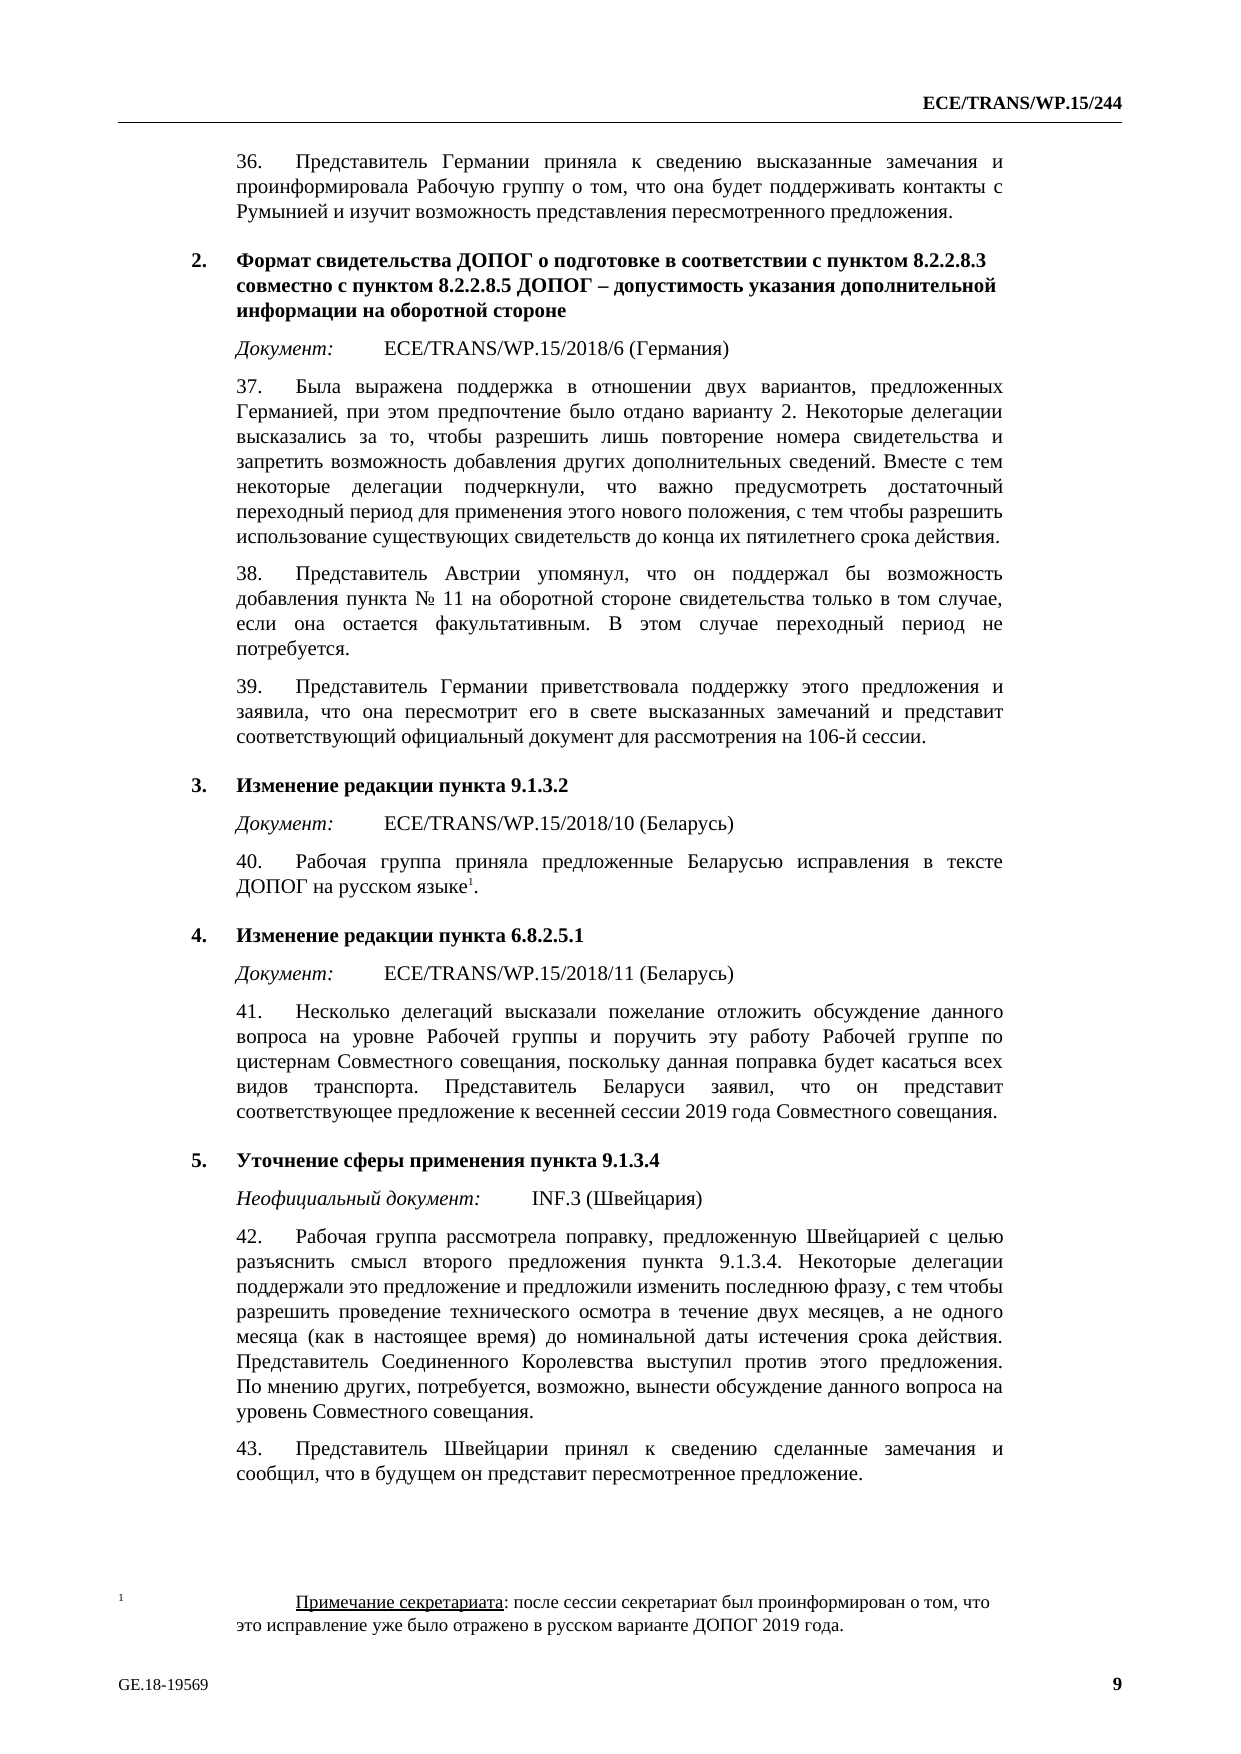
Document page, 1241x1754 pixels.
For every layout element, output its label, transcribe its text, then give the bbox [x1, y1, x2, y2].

text Документ: ECE/TRANS/WP.15/2018/10 (Беларусь) [236, 810, 1004, 835]
text 40. Рабочая группа приняла предложенные Беларусью исправления в тексте ДОПОГ на русском языке. [236, 848, 1004, 898]
text 43. Представитель Швейцарии принял к сведению сделанные замечания и сообщил, что в будущем он представит пересмотренное предложение. [236, 1435, 1004, 1485]
text 37. Была выражена поддержка в отношении двух вариантов, предложенных Германией, при этом предпочтение было отдано варианту 2. Некоторые делегации высказались за то, чтобы разрешить лишь повторение номера свидетельства и запретить возможность добавления других дополнительных сведений. Вместе с тем некоторые делегации подчеркнули, что важно предусмотреть достаточный переходный период для применения этого нового положения, с тем чтобы разрешить использование существующих свидетельств до конца их пятилетнего срока действия. [236, 373, 1004, 548]
text 5. Уточнение сферы применения пункта 9.1.3.4 [118, 1148, 1004, 1173]
text 36. Представитель Германии приняла к сведению высказанные замечания и проинформировала Рабочую группу о том, что она будет поддерживать контакты с Румынией и изучит возможность представления пересмотренного предложения. [236, 148, 1004, 223]
text 3. Изменение редакции пункта 9.1.3.2 [118, 773, 1004, 798]
text 2. Формат свидетельства ДОПОГ о подготовке в соответствии с пунктом 8.2.2.8.3 совместно с пунктом 8.2.2.8.5 ДОПОГ – допустимость указания дополнительной информации на оборотной стороне [118, 248, 1004, 323]
text 38. Представитель Австрии упомянул, что он поддержал бы возможность добавления пункта № 11 на оборотной стороне свидетельства только в том случае, если она остается факультативным. В этом случае переходный период не потребуется. [236, 560, 1004, 660]
text 41. Несколько делегаций высказали пожелание отложить обсуждение данного вопроса на уровне Рабочей группы и поручить эту работу Рабочей группе по цистернам Совместного совещания, поскольку данная поправка будет касаться всех видов транспорта. Представитель Беларуси заявил, что он представит соответствующее предложение к весенней сессии 2019 года Совместного совещания. [236, 998, 1004, 1123]
text 4. Изменение редакции пункта 6.8.2.5.1 [118, 923, 1004, 948]
text 42. Рабочая группа рассмотрела поправку, предложенную Швейцарией с целью разъяснить смысл второго предложения пункта 9.1.3.4. Некоторые делегации поддержали это предложение и предложили изменить последнюю фразу, с тем чтобы разрешить проведение технического осмотра в течение двух месяцев, а не одного месяца (как в настоящее время) до номинальной даты истечения срока действия. Представитель Соединенного Королевства выступил против этого предложения. По мнению других, потребуется, возможно, вынести обсуждение данного вопроса на уровень Совместного совещания. [236, 1223, 1004, 1423]
text 39. Представитель Германии приветствовала поддержку этого предложения и заявила, что она пересмотрит его в свете высказанных замечаний и представит соответствующий официальный документ для рассмотрения на 106-й сессии. [236, 673, 1004, 748]
text Неофициальный документ: INF.3 (Швейцария) [236, 1185, 1004, 1210]
text Документ: ECE/TRANS/WP.15/2018/11 (Беларусь) [236, 960, 1004, 985]
text Документ: ECE/TRANS/WP.15/2018/6 (Германия) [236, 335, 1004, 360]
